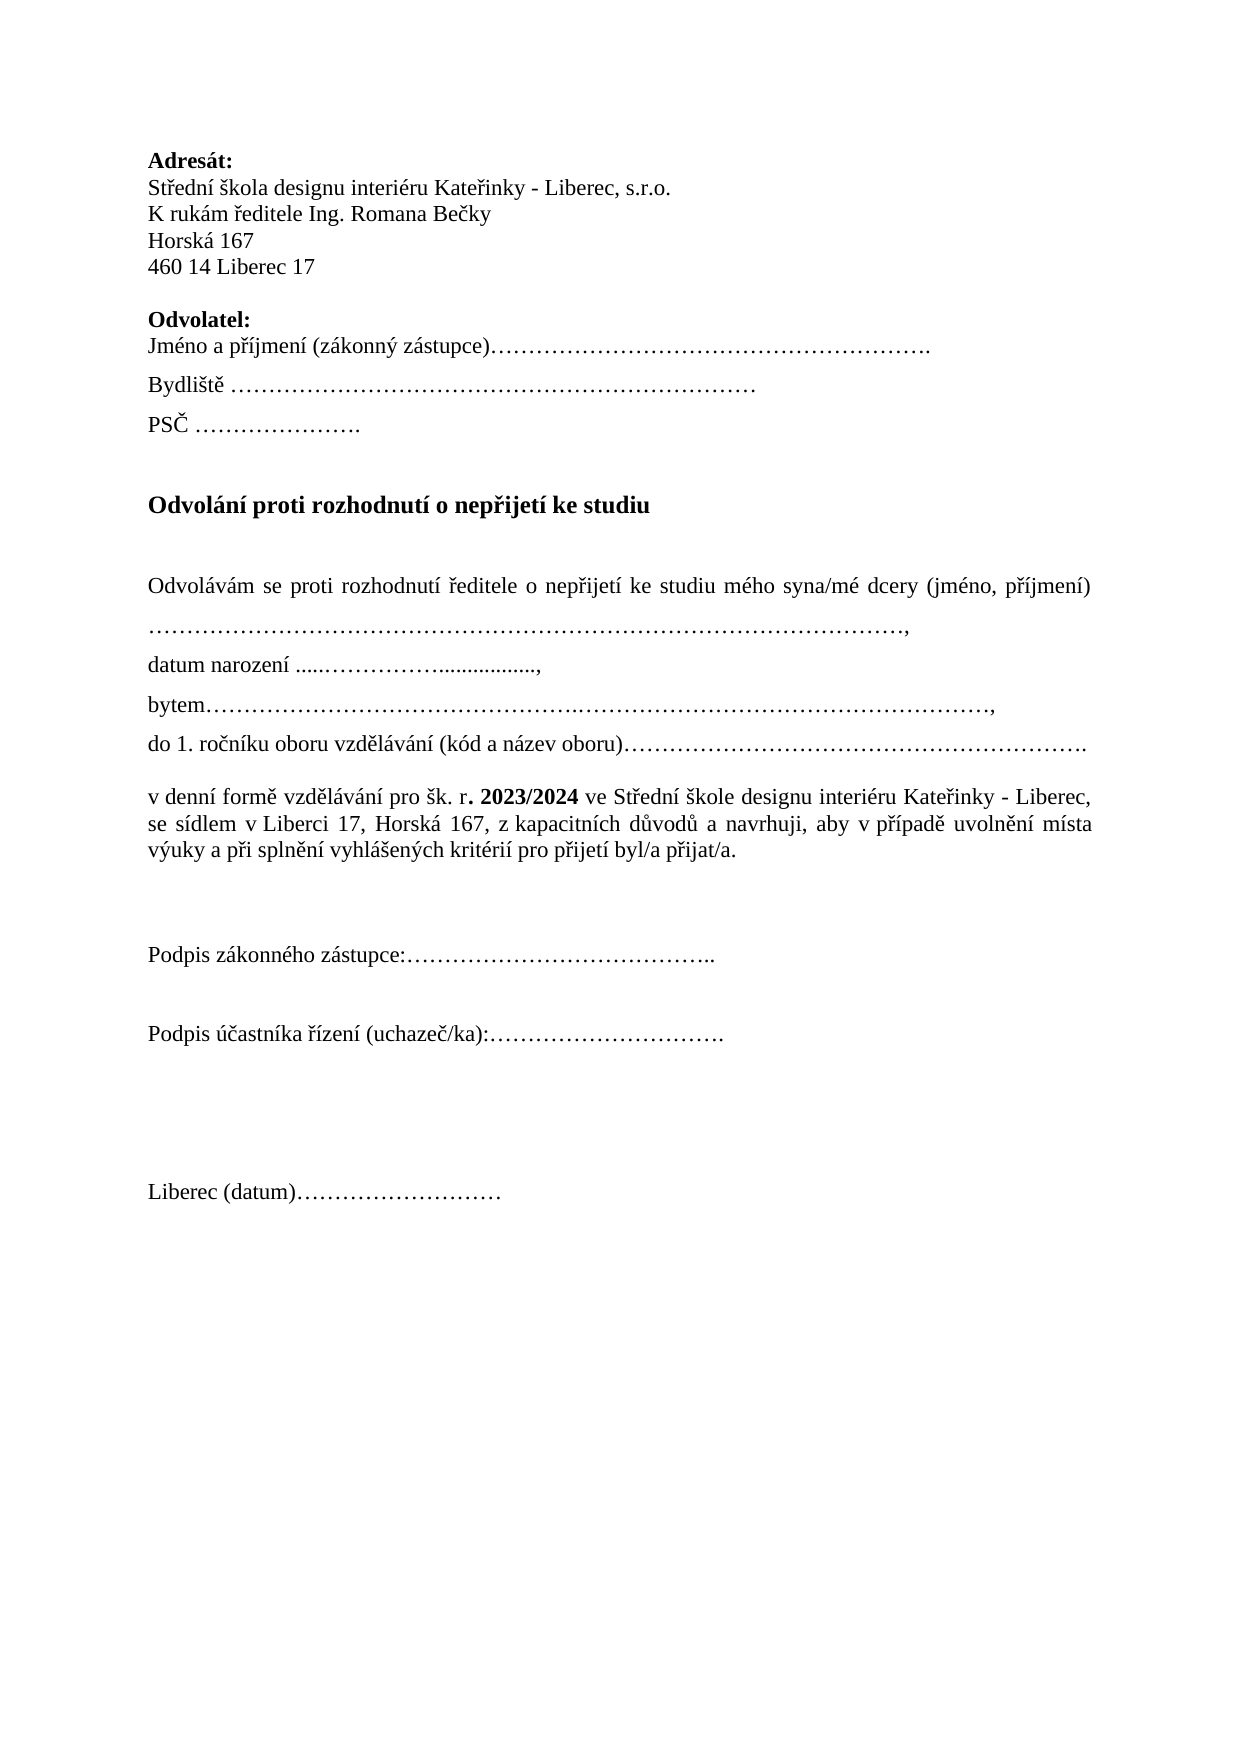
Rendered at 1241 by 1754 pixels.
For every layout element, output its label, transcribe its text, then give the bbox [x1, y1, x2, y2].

text K rukám ředitele Ing. Romana Bečky [148, 200, 1093, 227]
text Liberec (datum)……………………… [148, 1178, 1093, 1204]
text bytem………………………………………….………………………………………………, [148, 691, 1093, 717]
text Podpis zákonného zástupce:………………………………….. [148, 941, 1093, 968]
text v denní formě vzdělávání pro šk. r. 2023/2024 ve Střední škole designu interiéru Kateřinky - Liberec, se sídlem v Liberci 17, Horská 167, z kapacitních důvodů a navrhuji, aby v případě uvolnění místa výuky a při splnění vyhlášených kritérií pro přijetí byl/a přijat/a. [148, 783, 1093, 862]
text Adresát: [148, 148, 1093, 174]
text 460 14 Liberec 17 [148, 253, 1093, 279]
text Bydliště …………………………………………………………… [148, 372, 1093, 398]
text Odvolávám se proti rozhodnutí ředitele o nepřijetí ke studiu mého syna/mé dcery (jméno, příjmení)………………………………………………………………………………………, [148, 573, 1093, 638]
text Odvolatel: [148, 306, 1093, 332]
text Jméno a příjmení (zákonný zástupce)…………………………………………………. [148, 332, 1093, 358]
text datum narození .....……………................., [148, 652, 1093, 678]
text do 1. ročníku oboru vzdělávání (kód a název oboru)……………………………………………………. [148, 731, 1093, 757]
text Odvolání proti rozhodnutí o nepřijetí ke studiu [148, 490, 1093, 519]
text Horská 167 [148, 227, 1093, 253]
text Podpis účastníka řízení (uchazeč/ka):…………………………. [148, 1020, 1093, 1047]
text Střední škola designu interiéru Kateřinky - Liberec, s.r.o. [148, 174, 1093, 200]
text PSČ …………………. [148, 411, 1093, 437]
